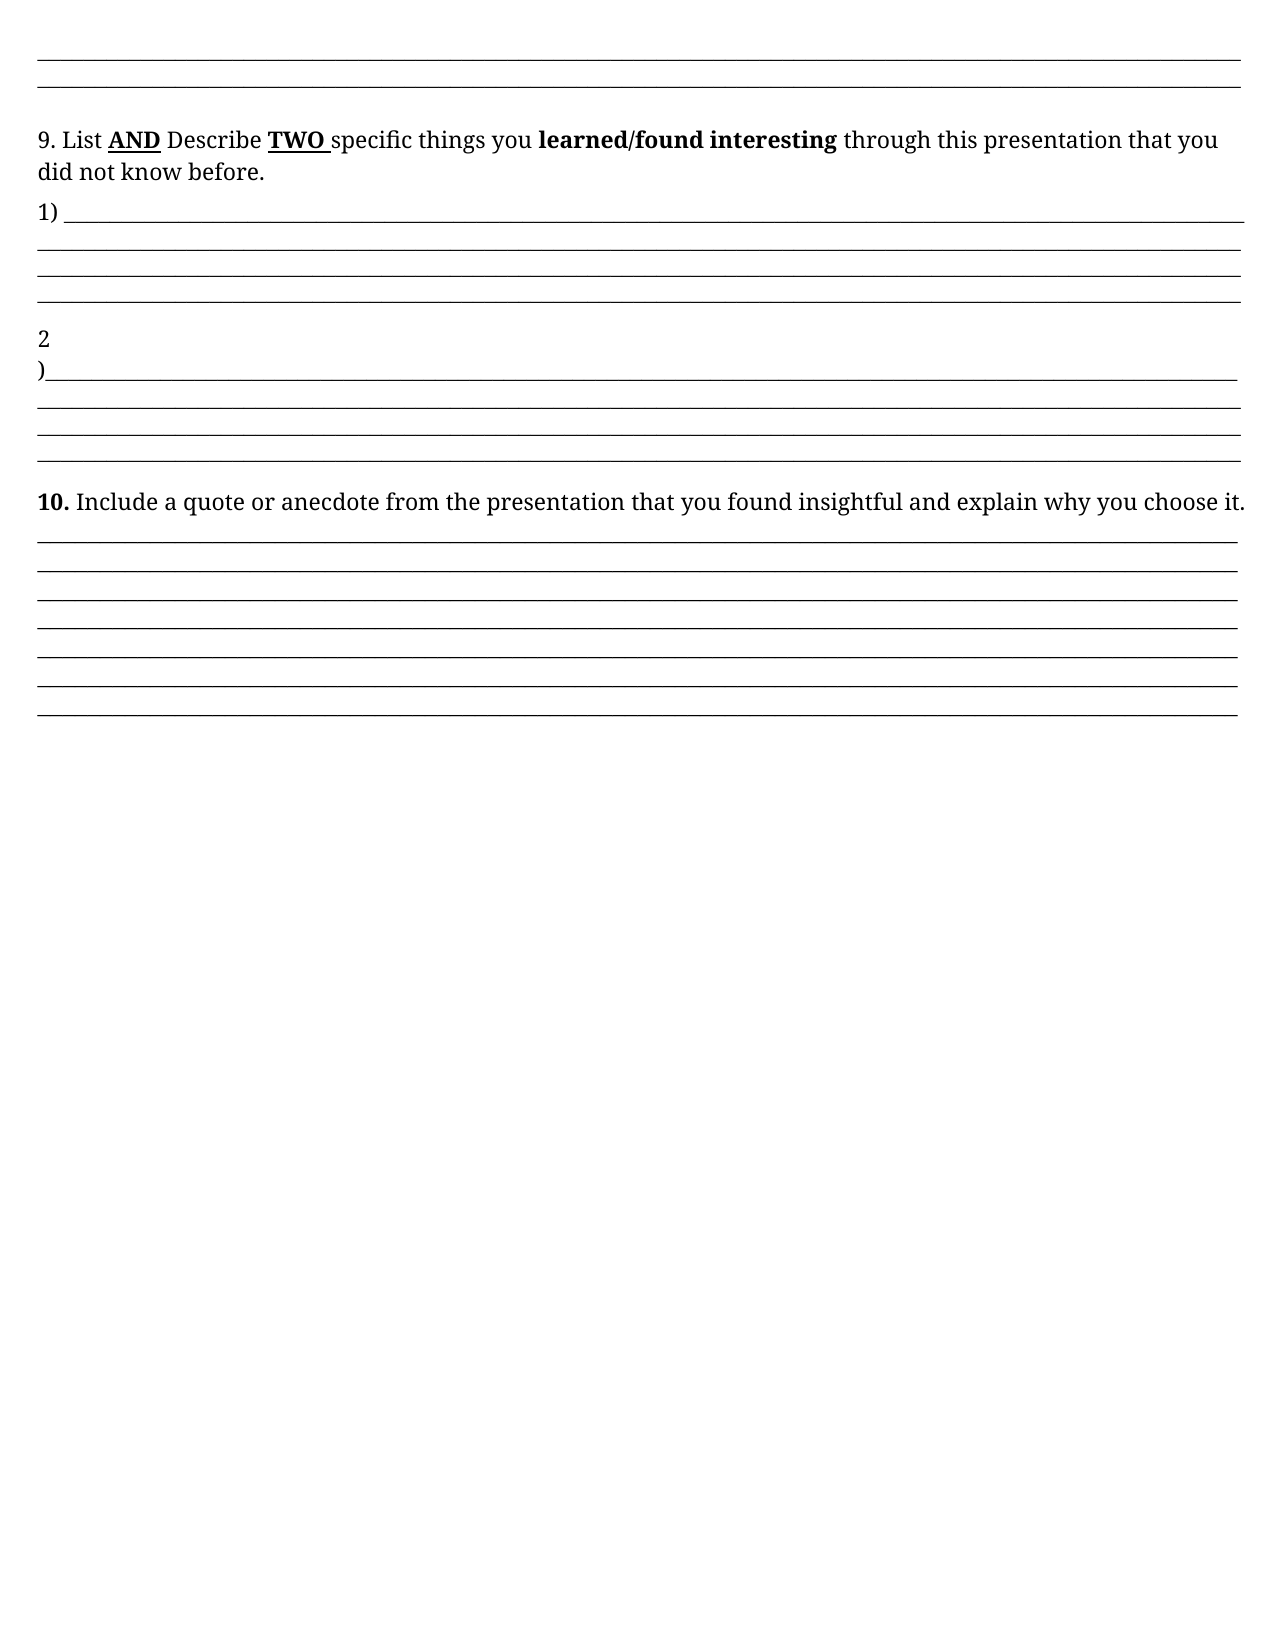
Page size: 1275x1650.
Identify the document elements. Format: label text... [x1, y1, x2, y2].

text 10. Include a quote or anecdote from the presentation that you found insightful and explain why you choose it. [37, 486, 1247, 517]
text _________________________________________________________________________________________________________ [37, 227, 1247, 253]
text __________________________________________________________________________________________________________________________________________________________________________________________________________________ [37, 37, 1247, 90]
text ________________________________________________________________________________________________________________________________________________________________________________________________________________________________________________________________________________________________________________________________________________________________________________________________________________________________________________________________________________________________________________________________________________________________________________________________________________________________________________________________________________________________ [37, 517, 1247, 718]
text 9. List AND Describe TWO specific things you learned/found interesting through this presentation that you did not know before. 1) _______________________________________________________________________________________________________ [37, 90, 1247, 227]
text __________________________________________________________________________________________________________________________________________________________________________________________________________________ [37, 412, 1247, 464]
text _________________________________________________________________________________________________________ [37, 385, 1247, 412]
text 2)________________________________________________________________________________________________________ [37, 306, 1247, 385]
text __________________________________________________________________________________________________________________________________________________________________________________________________________________ [37, 253, 1247, 306]
